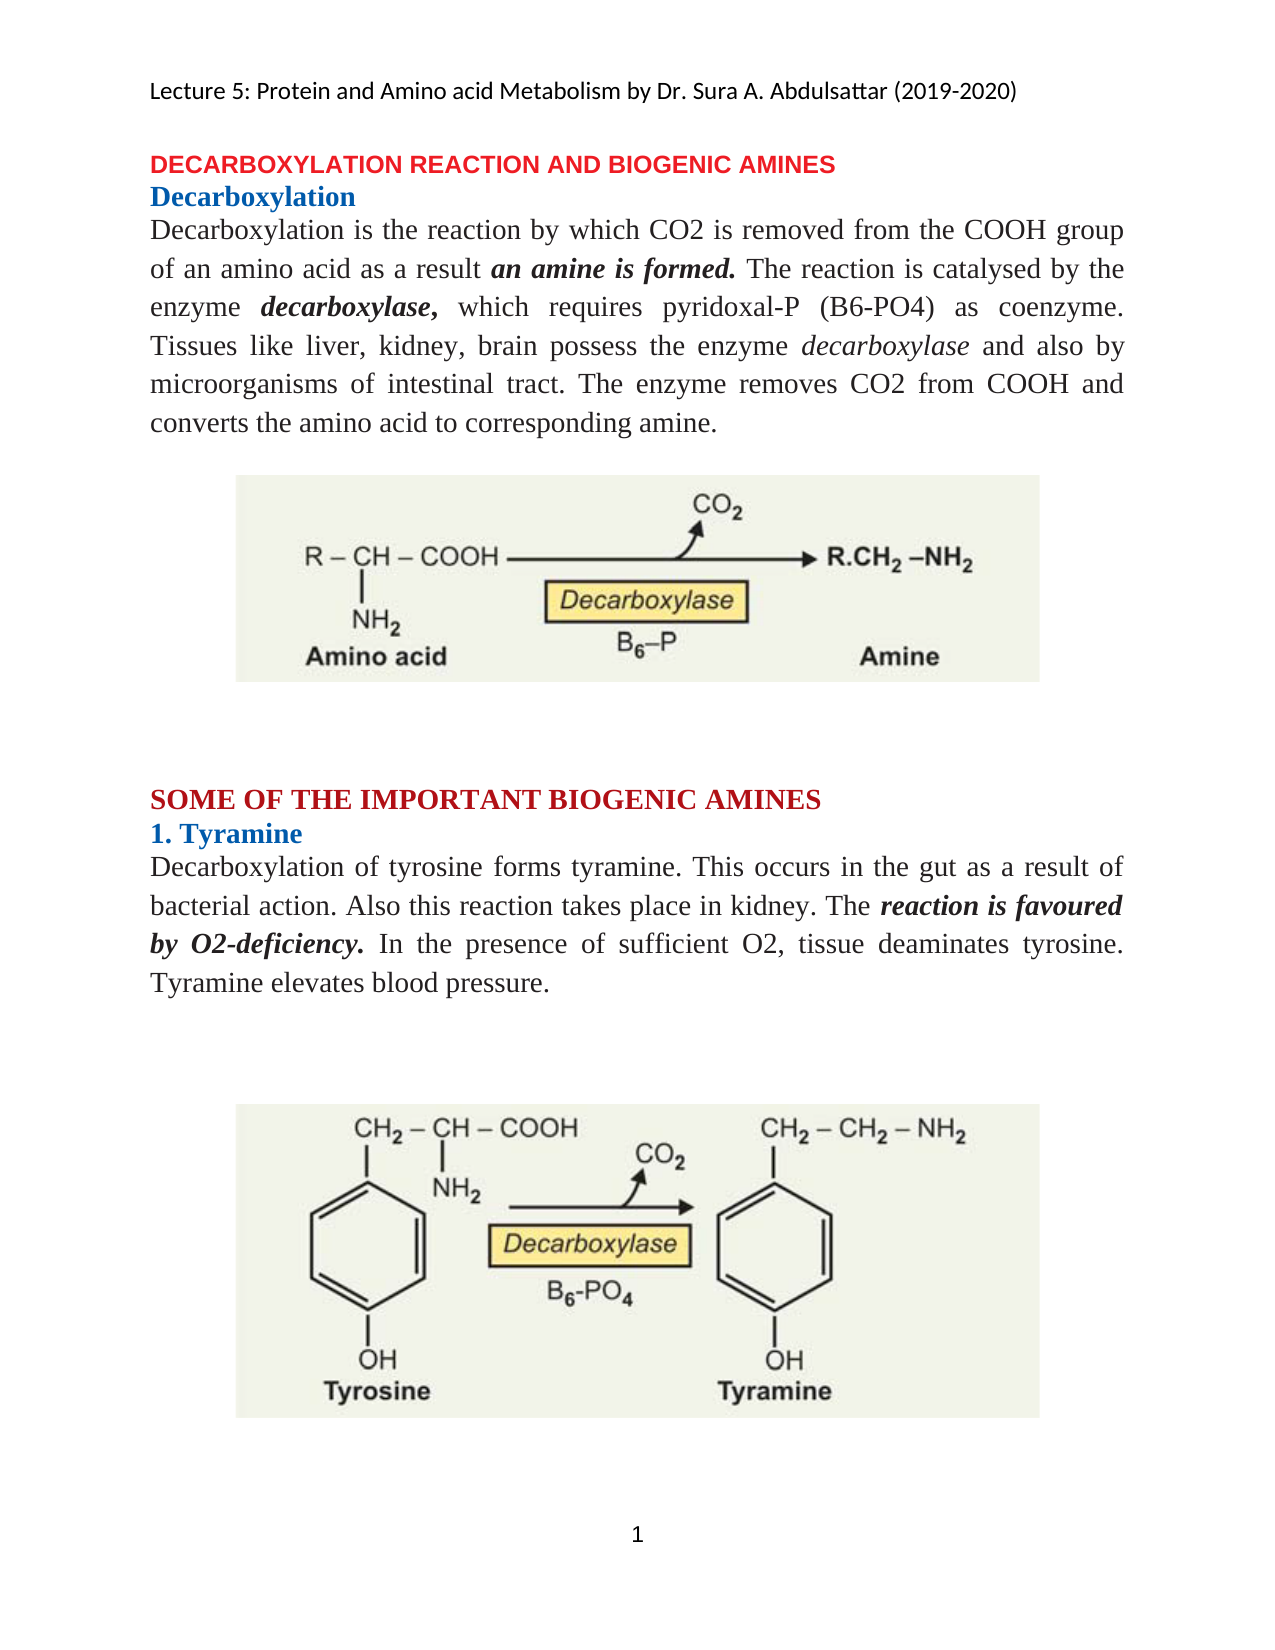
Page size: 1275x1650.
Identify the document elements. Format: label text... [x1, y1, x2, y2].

text 1. Tyramine [150, 816, 1125, 849]
text Decarboxylation of tyrosine forms tyramine. This occurs in the gut as a result of bacterial action. Also this reaction takes place in kidney. The reaction is favoured by O2-deficiency. In the presence of sufficient O2, tissue deaminates tyrosine. Tyramine elevates blood pressure. [150, 849, 1125, 998]
text DECARBOXYLATION REACTION AND BIOGENIC AMINES [150, 150, 1125, 179]
text Decarboxylation is the reaction by which CO2 is removed from the COOH group of an amino acid as a result an amine is formed. The reaction is catalysed by the enzyme decarboxylase, which requires pyridoxal-P (B6-PO4) as coenzyme. Tissues like liver, kidney, brain possess the enzyme decarboxylase and also by microorganisms of intestinal tract. The enzyme removes CO2 from COOH and converts the amino acid to corresponding amine. [150, 212, 1125, 438]
text SOME OF THE IMPORTANT BIOGENIC AMINES [150, 782, 1125, 816]
text Decarboxylation [150, 179, 1125, 212]
